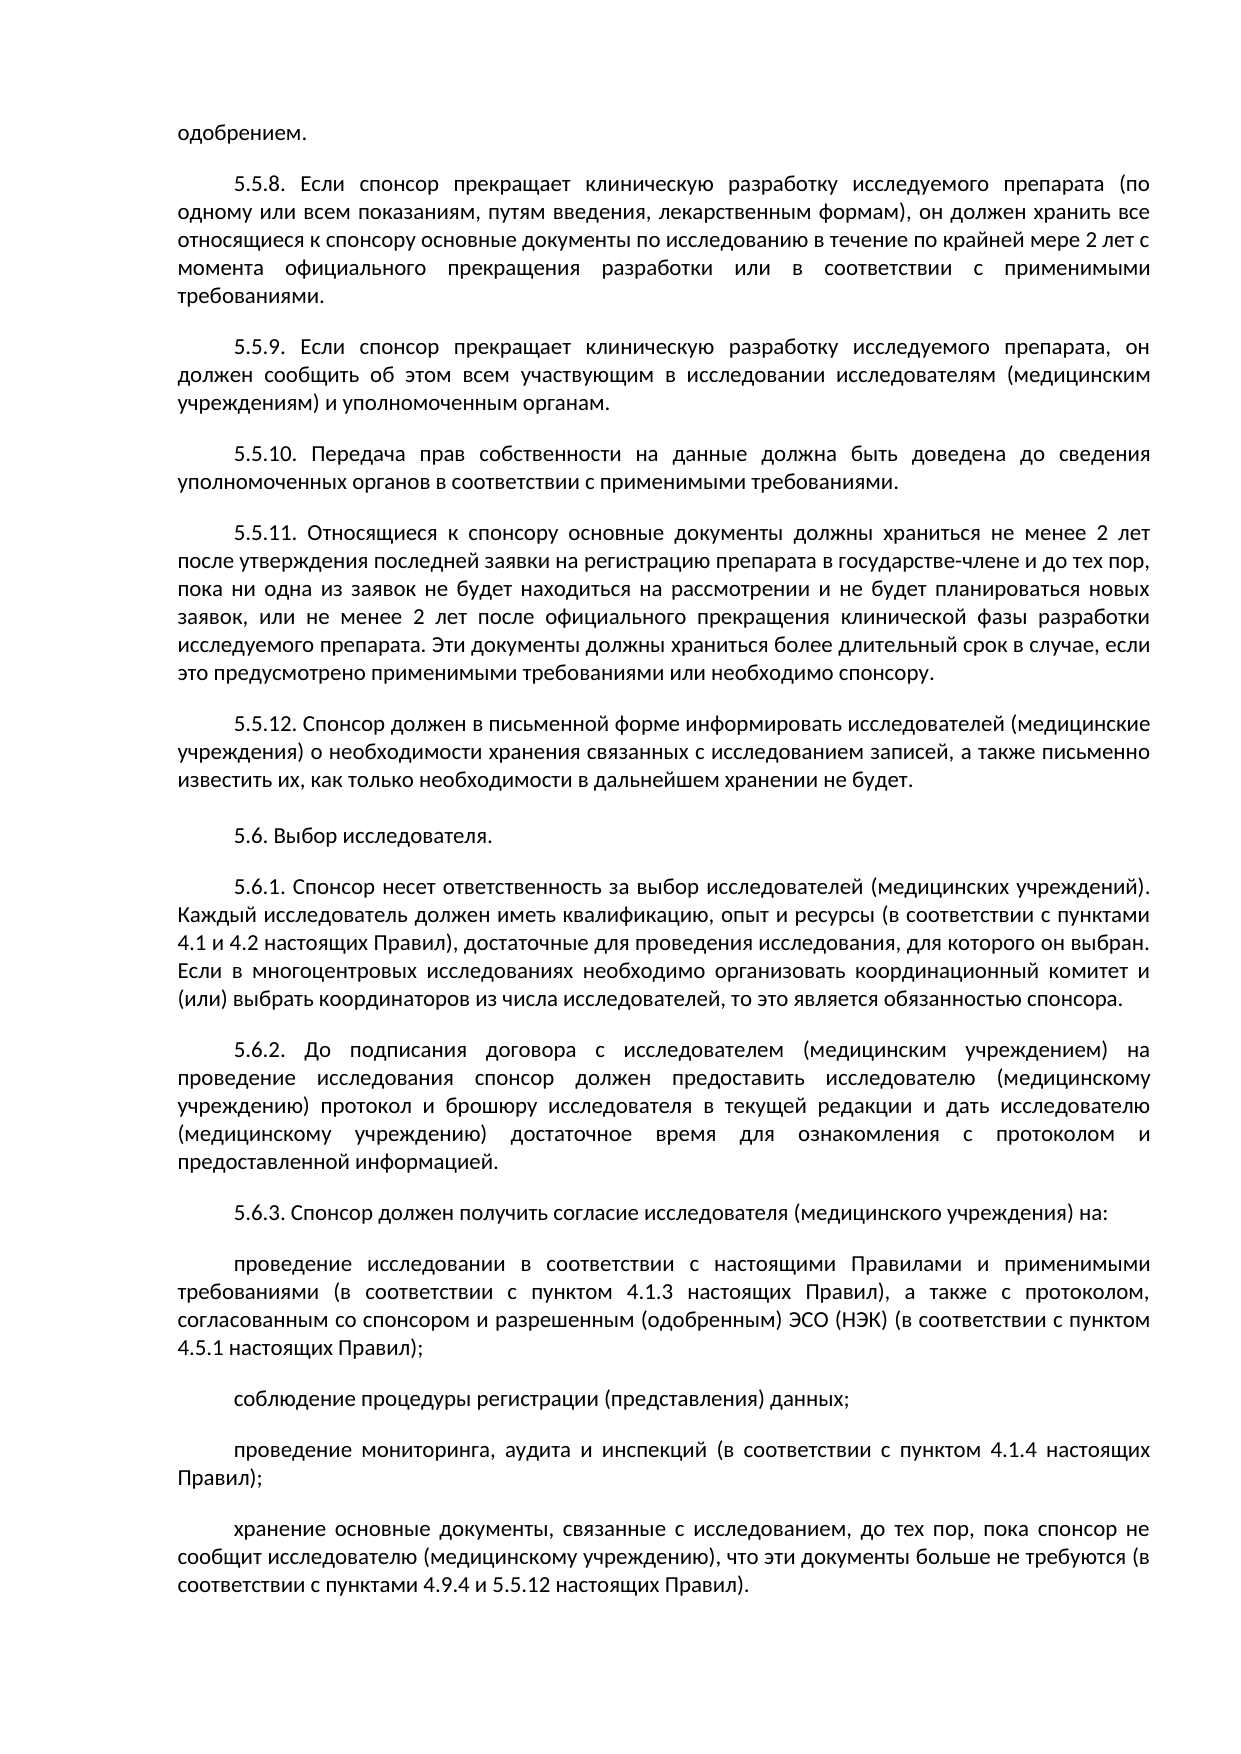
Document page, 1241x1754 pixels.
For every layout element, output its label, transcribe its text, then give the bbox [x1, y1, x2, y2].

text 5.5.8. Если спонсор прекращает клиническую разработку исследуемого препарата (по одному или всем показаниям, путям введения, лекарственным формам), он должен хранить все относящиеся к спонсору основные документы по исследованию в течение по крайней мере 2 лет с момента официального прекращения разработки или в соответствии с применимыми требованиями. [177, 169, 1152, 309]
text 5.6.1. Спонсор несет ответственность за выбор исследователей (медицинских учреждений). Каждый исследователь должен иметь квалификацию, опыт и ресурсы (в соответствии с пунктами 4.1 и 4.2 настоящих Правил), достаточные для проведения исследования, для которого он выбран. Если в многоцентровых исследованиях необходимо организовать координационный комитет и (или) выбрать координаторов из числа исследователей, то это является обязанностью спонсора. [177, 872, 1152, 1012]
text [177, 118, 1152, 146]
text 5.6.3. Спонсор должен получить согласие исследователя (медицинского учреждения) на: [177, 1198, 1152, 1226]
text 5.5.12. Спонсор должен в письменной форме информировать исследователей (медицинские учреждения) о необходимости хранения связанных с исследованием записей, а также письменно известить их, как только необходимости в дальнейшем хранении не будет. [177, 709, 1152, 793]
text 5.6. Выбор исследователя. [177, 821, 1152, 849]
text 5.6.2. До подписания договора с исследователем (медицинским учреждением) на проведение исследования спонсор должен предоставить исследователю (медицинскому учреждению) протокол и брошюру исследователя в текущей редакции и дать исследователю (медицинскому учреждению) достаточное время для ознакомления с протоколом и предоставленной информацией. [177, 1035, 1152, 1175]
text 5.5.10. Передача прав собственности на данные должна быть доведена до сведения уполномоченных органов в соответствии с применимыми требованиями. [177, 439, 1152, 495]
text соблюдение процедуры регистрации (представления) данных; [177, 1384, 1152, 1412]
text 5.5.9. Если спонсор прекращает клиническую разработку исследуемого препарата, он должен сообщить об этом всем участвующим в исследовании исследователям (медицинским учреждениям) и уполномоченным органам. [177, 332, 1152, 416]
text хранение основные документы, связанные с исследованием, до тех пор, пока спонсор не сообщит исследователю (медицинскому учреждению), что эти документы больше не требуются (в соответствии с пунктами 4.9.4 и 5.5.12 настоящих Правил). [177, 1514, 1152, 1598]
text проведение мониторинга, аудита и инспекций (в соответствии с пунктом 4.1.4 настоящих Правил); [177, 1435, 1152, 1491]
text 5.5.11. Относящиеся к спонсору основные документы должны храниться не менее 2 лет после утверждения последней заявки на регистрацию препарата в государстве-члене и до тех пор, пока ни одна из заявок не будет находиться на рассмотрении и не будет планироваться новых заявок, или не менее 2 лет после официального прекращения клинической фазы разработки исследуемого препарата. Эти документы должны храниться более длительный срок в случае, если это предусмотрено применимыми требованиями или необходимо спонсору. [177, 518, 1152, 686]
text проведение исследовании в соответствии с настоящими Правилами и применимыми требованиями (в соответствии с пунктом 4.1.3 настоящих Правил), а также с протоколом, согласованным со спонсором и разрешенным (одобренным) ЭСО (НЭК) (в соответствии с пунктом 4.5.1 настоящих Правил); [177, 1249, 1152, 1361]
